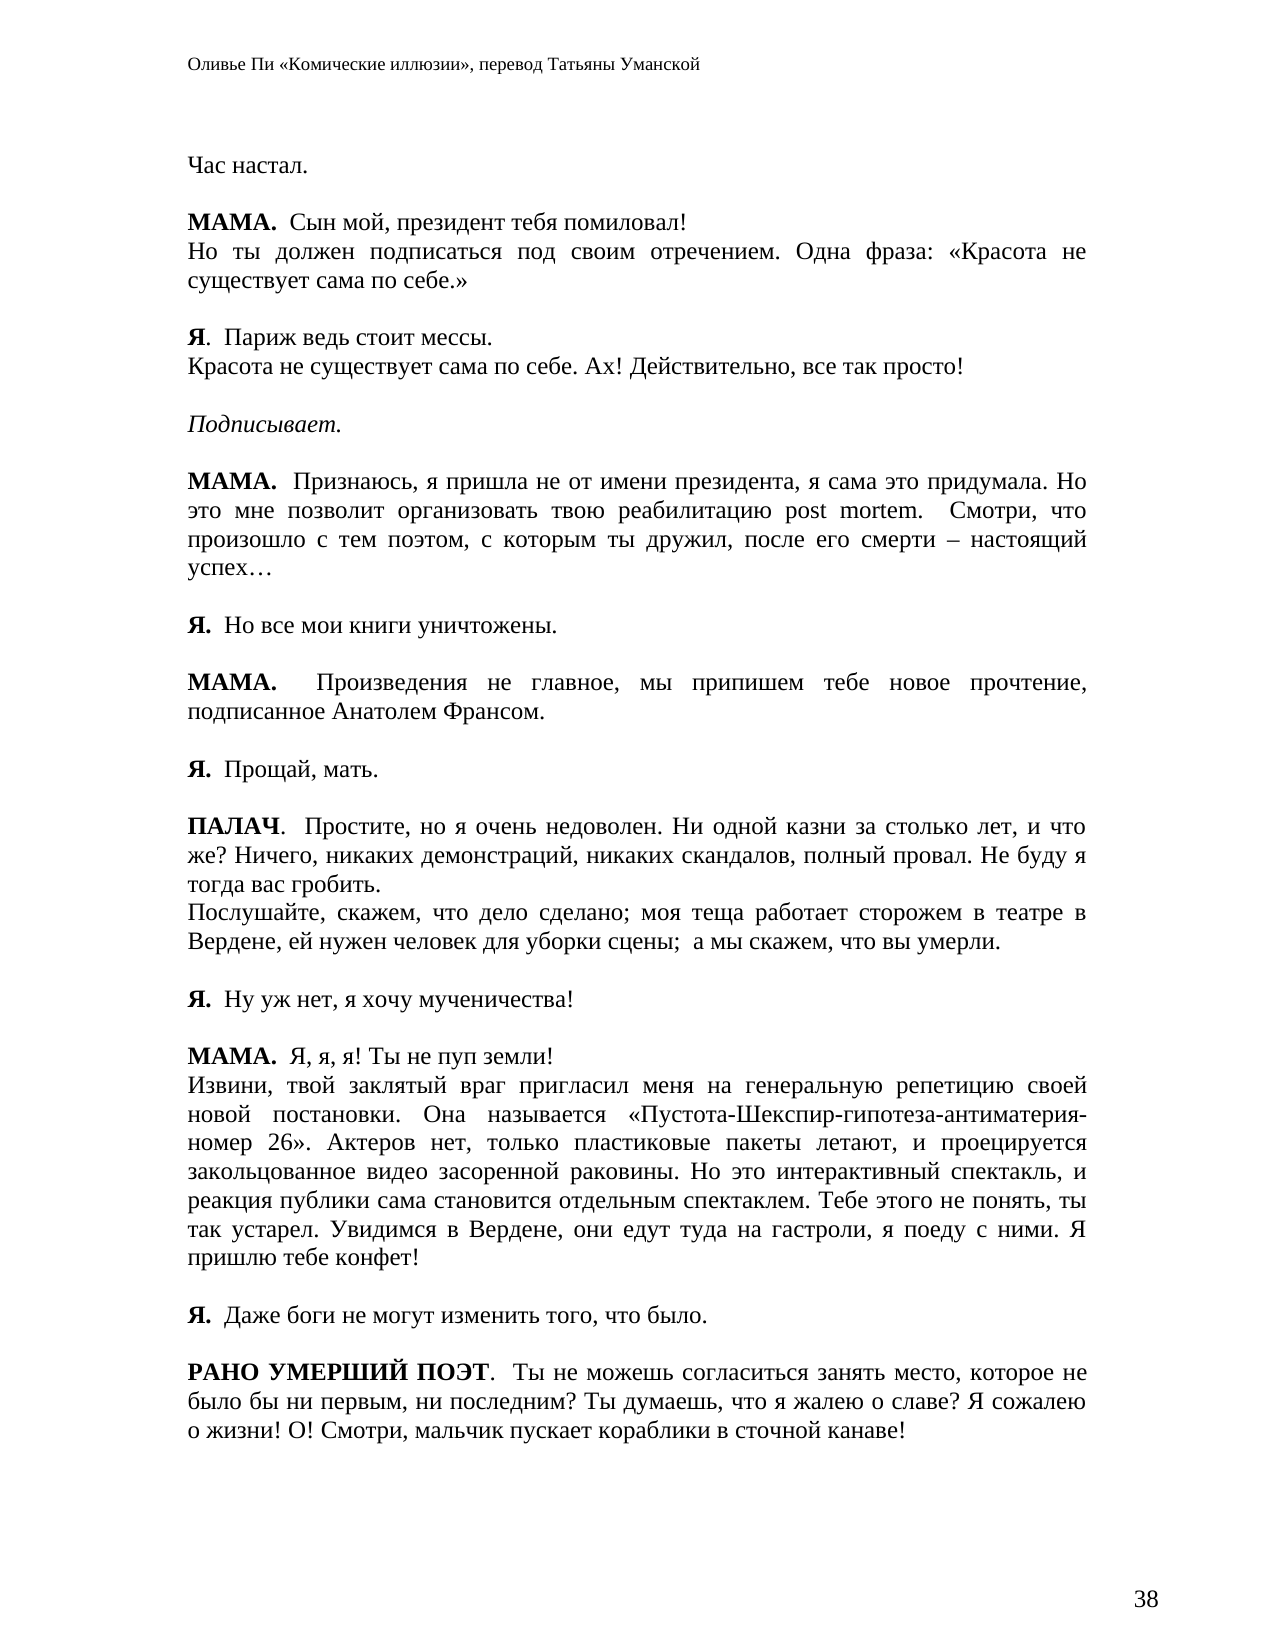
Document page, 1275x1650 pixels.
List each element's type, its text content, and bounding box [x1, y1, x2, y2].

text Час настал. [187, 150, 1088, 179]
text Извини, твой заклятый враг пригласил меня на генеральную репетицию своей новой постановки. Она называется «Пустота-Шекспир-гипотеза-антиматерия-номер 26». Актеров нет, только пластиковые пакеты летают, и проецируется закольцованное видео засоренной раковины. Но это интерактивный спектакль, и реакция публики сама становится отдельным спектаклем. Тебе этого не понять, ты так устарел. Увидимся в Вердене, они едут туда на гастроли, я поеду с ними. Я пришлю тебе конфет! [187, 1070, 1088, 1271]
text МАМА. Признаюсь, я пришла не от имени президента, я сама это придумала. Но это мне позволит организовать твою реабилитацию post mortem. Смотри, что произошло с тем поэтом, с которым ты дружил, после его смерти – настоящий успех… [187, 466, 1088, 581]
text Я. Прощай, мать. [187, 754, 1088, 782]
text МАМА. Сын мой, президент тебя помиловал! [187, 207, 1088, 236]
text Я. Париж ведь стоит мессы. [187, 322, 1088, 351]
text Я. Но все мои книги уничтожены. [187, 610, 1088, 639]
text Послушайте, скажем, что дело сделано; моя теща работает сторожем в театре в Вердене, ей нужен человек для уборки сцены; а мы скажем, что вы умерли. [187, 897, 1088, 955]
text МАМА. Я, я, я! Ты не пуп земли! [187, 1041, 1088, 1070]
text Подписывает. [187, 409, 1088, 437]
text Я. Ну уж нет, я хочу мученичества! [187, 984, 1088, 1012]
text РАНО УМЕРШИЙ ПОЭТ. Ты не можешь согласиться занять место, которое не было бы ни первым, ни последним? Ты думаешь, что я жалею о славе? Я сожалею о жизни! О! Смотри, мальчик пускает кораблики в сточной канаве! [187, 1357, 1088, 1444]
text Я. Даже боги не могут изменить того, что было. [187, 1300, 1088, 1329]
text Но ты должен подписаться под своим отречением. Одна фраза: «Красота не существует сама по себе.» [187, 236, 1088, 294]
text МАМА. Произведения не главное, мы припишем тебе новое прочтение, подписанное Анатолем Франсом. [187, 667, 1088, 725]
text Красота не существует сама по себе. Ах! Действительно, все так просто! [187, 351, 1088, 380]
text ПАЛАЧ. Простите, но я очень недоволен. Ни одной казни за столько лет, и что же? Ничего, никаких демонстраций, никаких скандалов, полный провал. Не буду я тогда вас гробить. [187, 811, 1088, 897]
